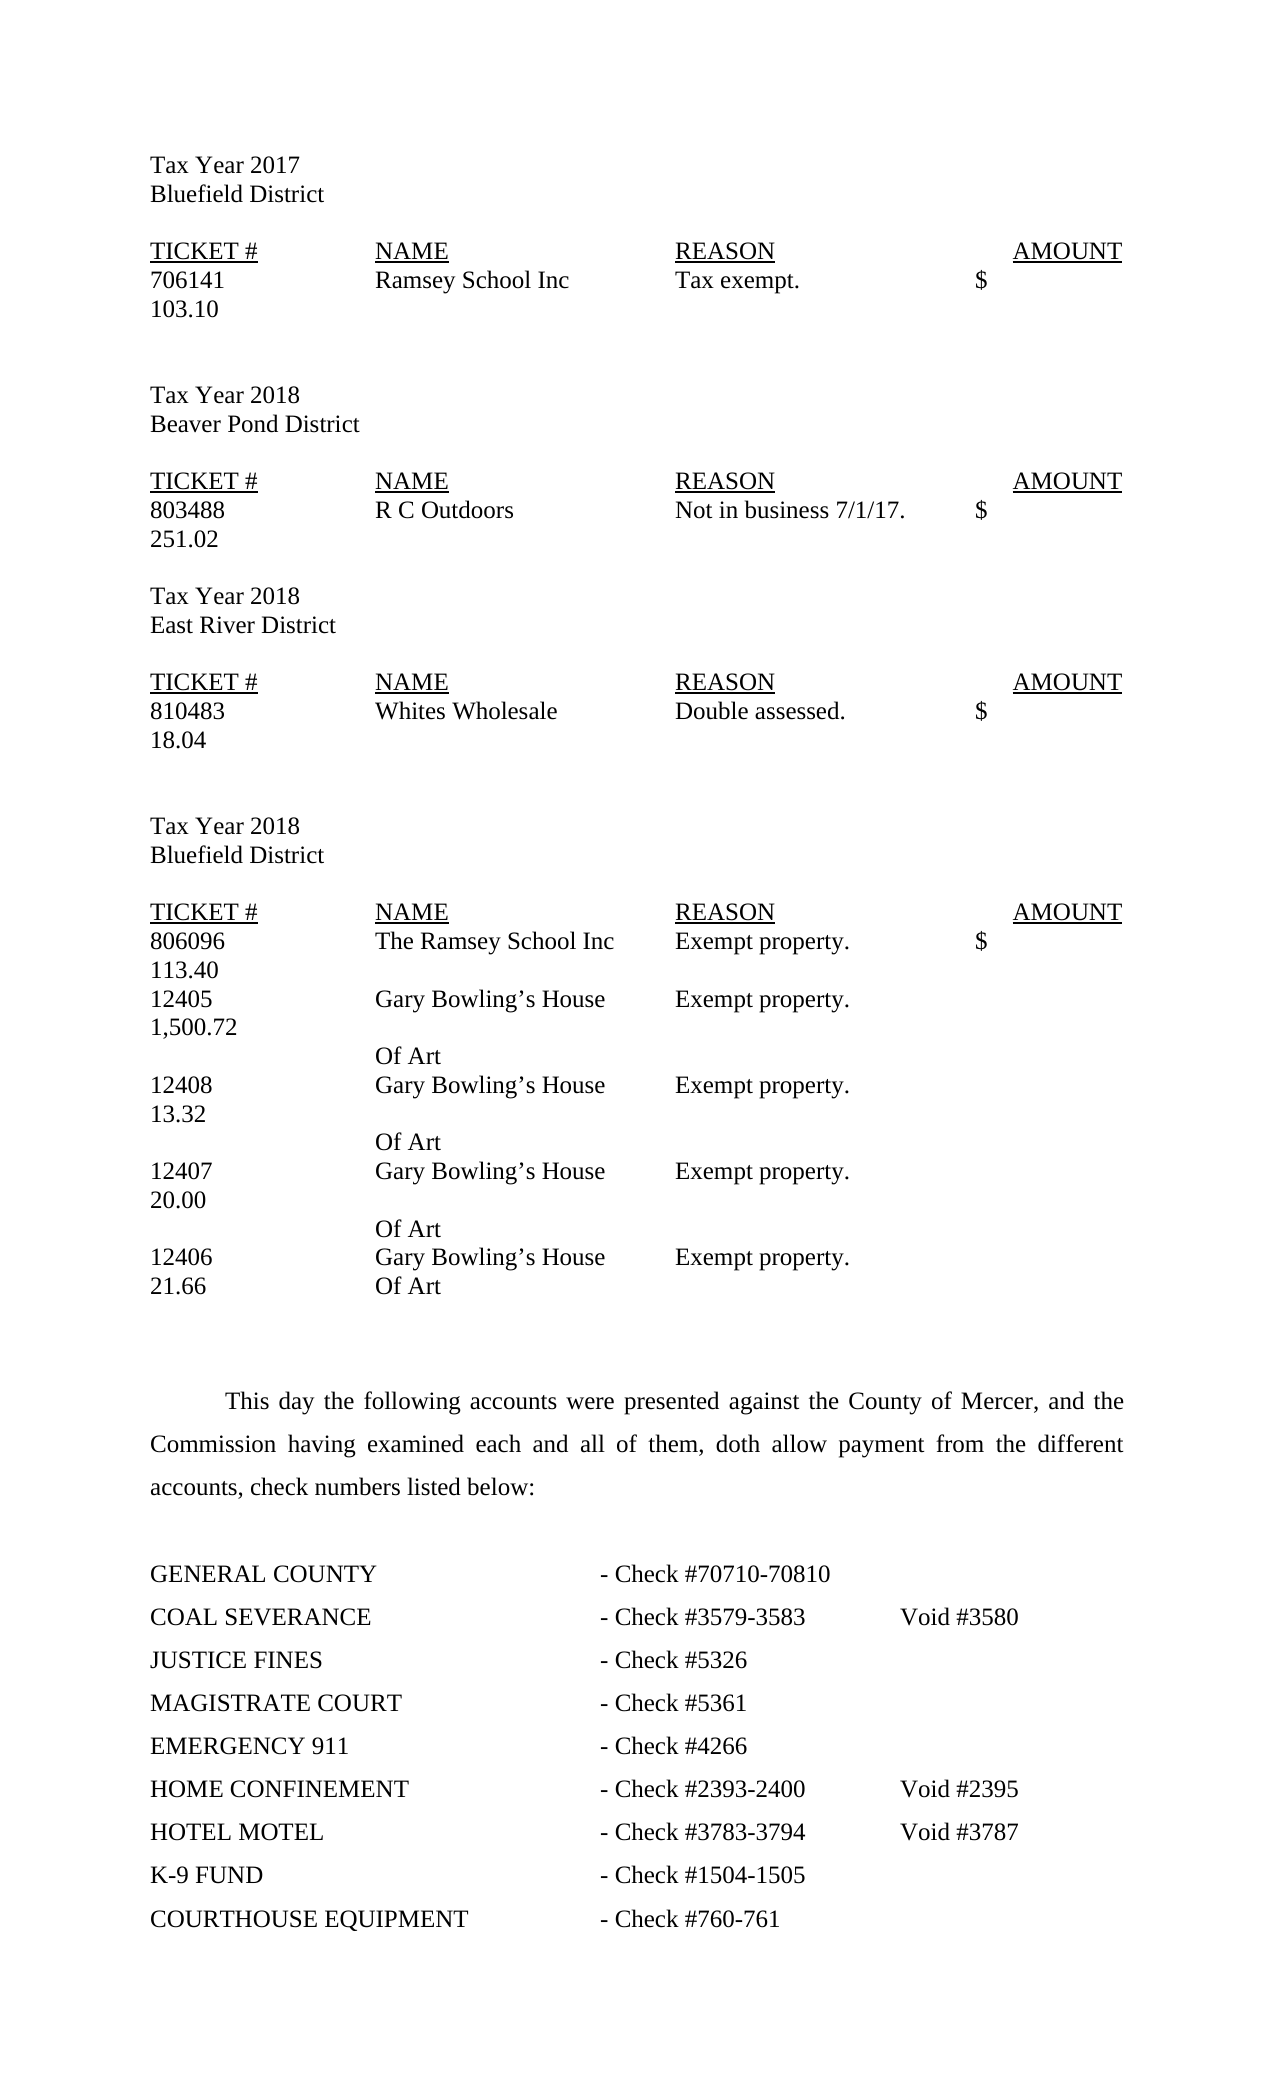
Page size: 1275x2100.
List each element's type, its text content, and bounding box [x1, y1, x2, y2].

text HOTEL MOTEL - Check #3783-3794 Void #3787 [150, 1817, 1125, 1846]
text Tax Year 2018 [150, 380, 1125, 409]
text 803488 R C Outdoors Not in business 7/1/17. $ 251.02 [150, 495, 1125, 552]
text HOME CONFINEMENT - Check #2393-2400 Void #2395 [150, 1774, 1125, 1803]
text TICKET # NAME REASON AMOUNT [150, 236, 1125, 265]
text GENERAL COUNTY - Check #70710-70810 [150, 1559, 1125, 1587]
text 12405 Gary Bowling’s House Exempt property. 1,500.72 [150, 984, 1125, 1041]
text 706141 Ramsey School Inc Tax exempt. $ 103.10 [150, 265, 1125, 322]
text 810483 Whites Wholesale Double assessed. $ 18.04 [150, 696, 1125, 754]
text Of Art [150, 1127, 1125, 1156]
text Tax Year 2017 [150, 150, 1125, 179]
text TICKET # NAME REASON AMOUNT [150, 897, 1125, 926]
text Tax Year 2018 [150, 811, 1125, 840]
text K-9 FUND - Check #1504-1505 [150, 1861, 1125, 1889]
text Of Art [150, 1041, 1125, 1070]
text Bluefield District [150, 179, 1125, 207]
text 12406 Gary Bowling’s House Exempt property. 21.66 Of Art [150, 1242, 1125, 1300]
text Of Art [150, 1214, 1125, 1242]
text EMERGENCY 911 - Check #4266 [150, 1731, 1125, 1760]
text Tax Year 2018 [150, 581, 1125, 610]
text JUSTICE FINES - Check #5326 [150, 1645, 1125, 1674]
text East River District [150, 610, 1125, 639]
text COAL SEVERANCE - Check #3579-3583 Void #3580 [150, 1602, 1125, 1631]
text Bluefield District [150, 840, 1125, 869]
text This day the following accounts were presented against the County of Mercer, and the Commission having examined each and all of them, doth allow payment from the different accounts, check numbers listed below: [150, 1386, 1125, 1501]
text MAGISTRATE COURT - Check #5361 [150, 1688, 1125, 1717]
text 12408 Gary Bowling’s House Exempt property. 13.32 [150, 1070, 1125, 1127]
text COURTHOUSE EQUIPMENT - Check #760-761 [150, 1904, 1125, 1932]
text 806096 The Ramsey School Inc Exempt property. $ 113.40 [150, 926, 1125, 984]
text 12407 Gary Bowling’s House Exempt property. 20.00 [150, 1156, 1125, 1214]
text Beaver Pond District [150, 409, 1125, 437]
text TICKET # NAME REASON AMOUNT [150, 466, 1125, 495]
text TICKET # NAME REASON AMOUNT [150, 667, 1125, 696]
